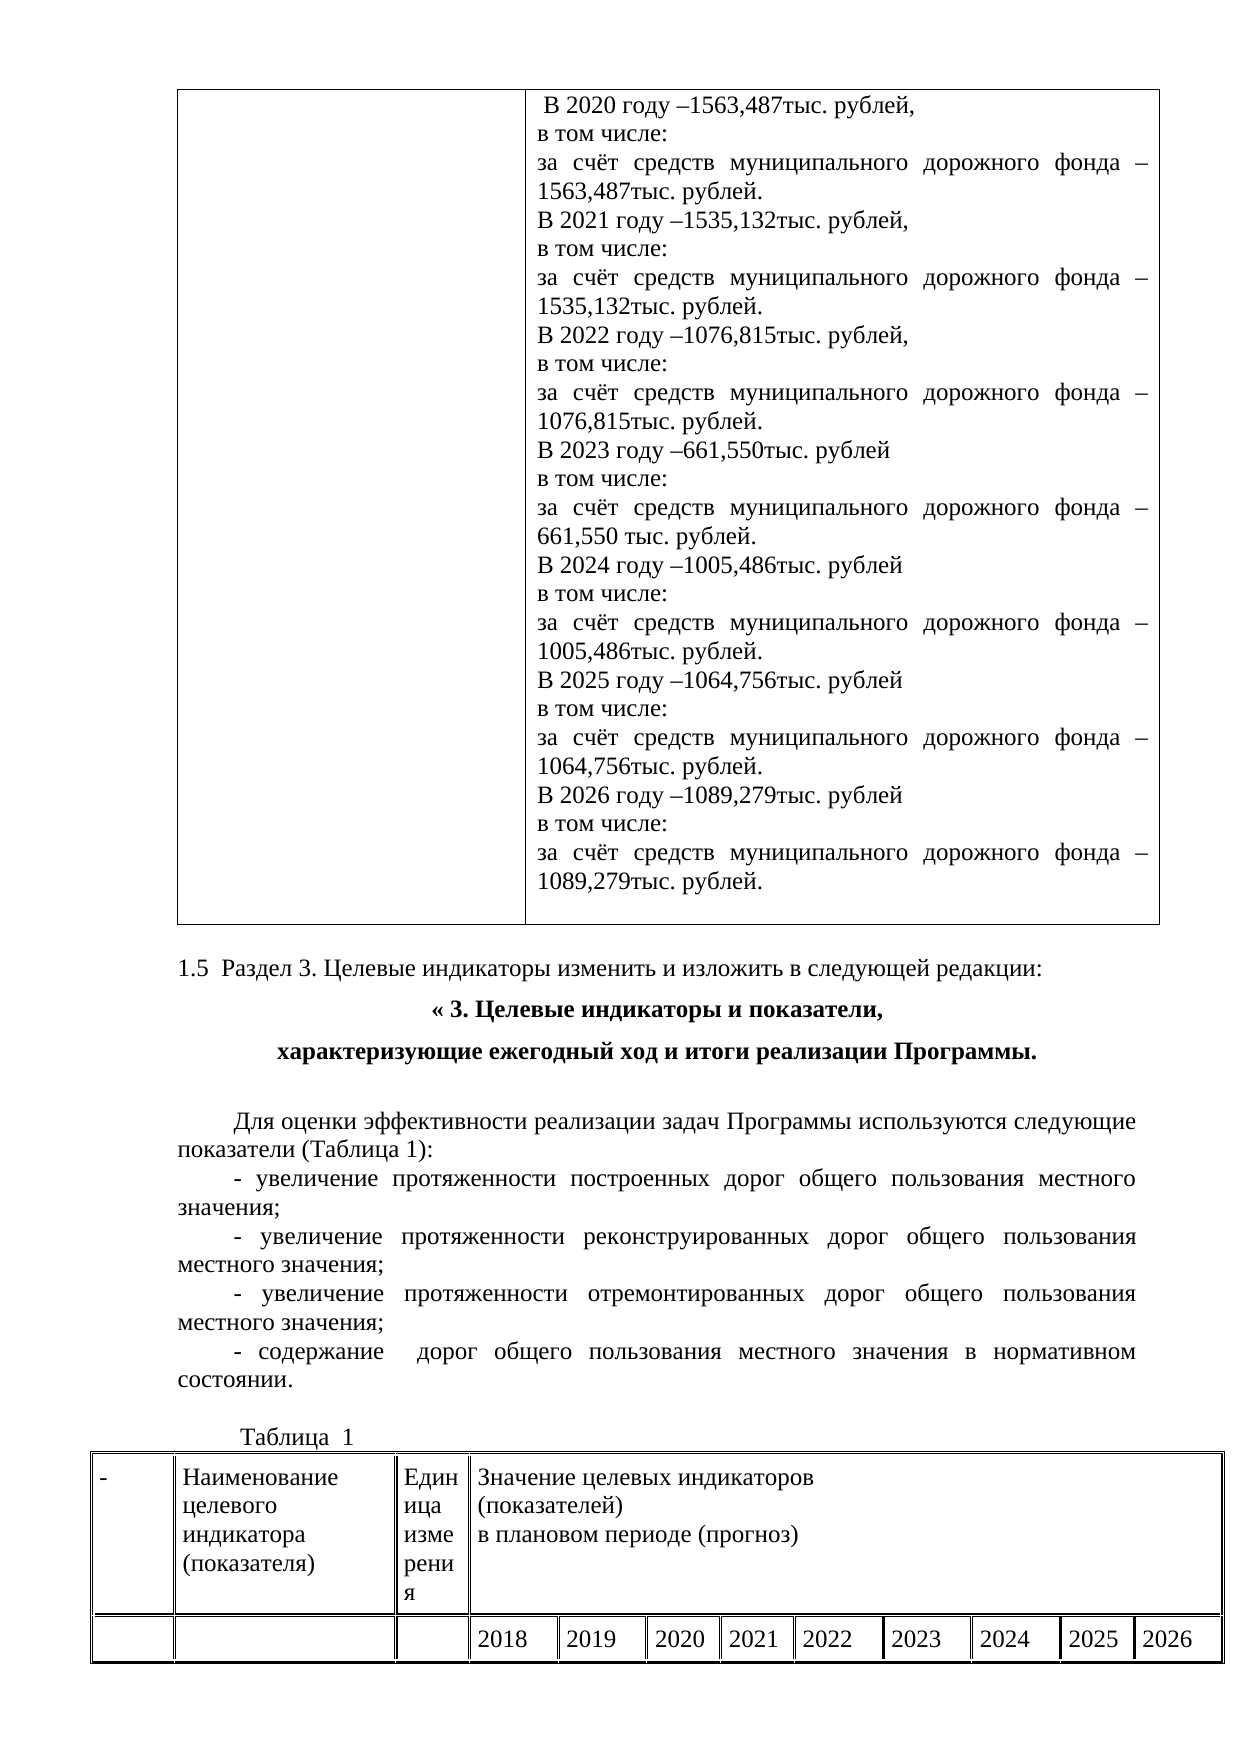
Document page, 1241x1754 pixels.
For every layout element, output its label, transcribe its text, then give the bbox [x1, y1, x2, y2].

table_cell 2022 год [795, 1617, 883, 1661]
text - увеличение протяженности отремонтированных дорог общего пользования местного значения; [177, 1278, 1137, 1336]
table_cell [93, 1613, 174, 1661]
text « 3. Целевые индикаторы и показатели, [177, 994, 1137, 1023]
table_header Наименование целевого индикатора (показателя) [175, 1452, 396, 1613]
table_cell 2026 год [1134, 1613, 1222, 1661]
table_cell 2023 год [883, 1617, 972, 1661]
table_cell 2021год [721, 1617, 795, 1661]
table_header Единица измерения [396, 1454, 470, 1613]
table_header Значение целевых индикаторов (показателей) в плановом периоде (прогноз) [470, 1454, 1221, 1613]
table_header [178, 90, 525, 923]
table_cell 2025 год [1060, 1617, 1134, 1661]
table_header - [93, 1454, 174, 1613]
table_cell 2018 год [470, 1617, 558, 1661]
text - увеличение протяженности построенных дорог общего пользования местного значения; [177, 1163, 1137, 1221]
table_cell [175, 1613, 396, 1661]
table_cell 2019 год [559, 1617, 647, 1661]
text 1.5 Раздел 3. Целевые индикаторы изменить и изложить в следующей редакции: [177, 953, 1137, 982]
text Для оценки эффективности реализации задач Программы используются следующие показатели (Таблица 1): [177, 1106, 1137, 1163]
table_cell [396, 1617, 470, 1661]
text Таблица 1 [177, 1422, 1137, 1451]
text - содержание дорог общего пользования местного значения в нормативном состоянии. [177, 1336, 1137, 1393]
text характеризующие ежегодный ход и итоги реализации Программы. [177, 1036, 1137, 1064]
text - увеличение протяженности реконструированных дорог общего пользования местного значения; [177, 1221, 1137, 1278]
table_cell 2020год [647, 1617, 721, 1661]
table_cell 2024 год [972, 1617, 1060, 1661]
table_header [526, 90, 1159, 923]
